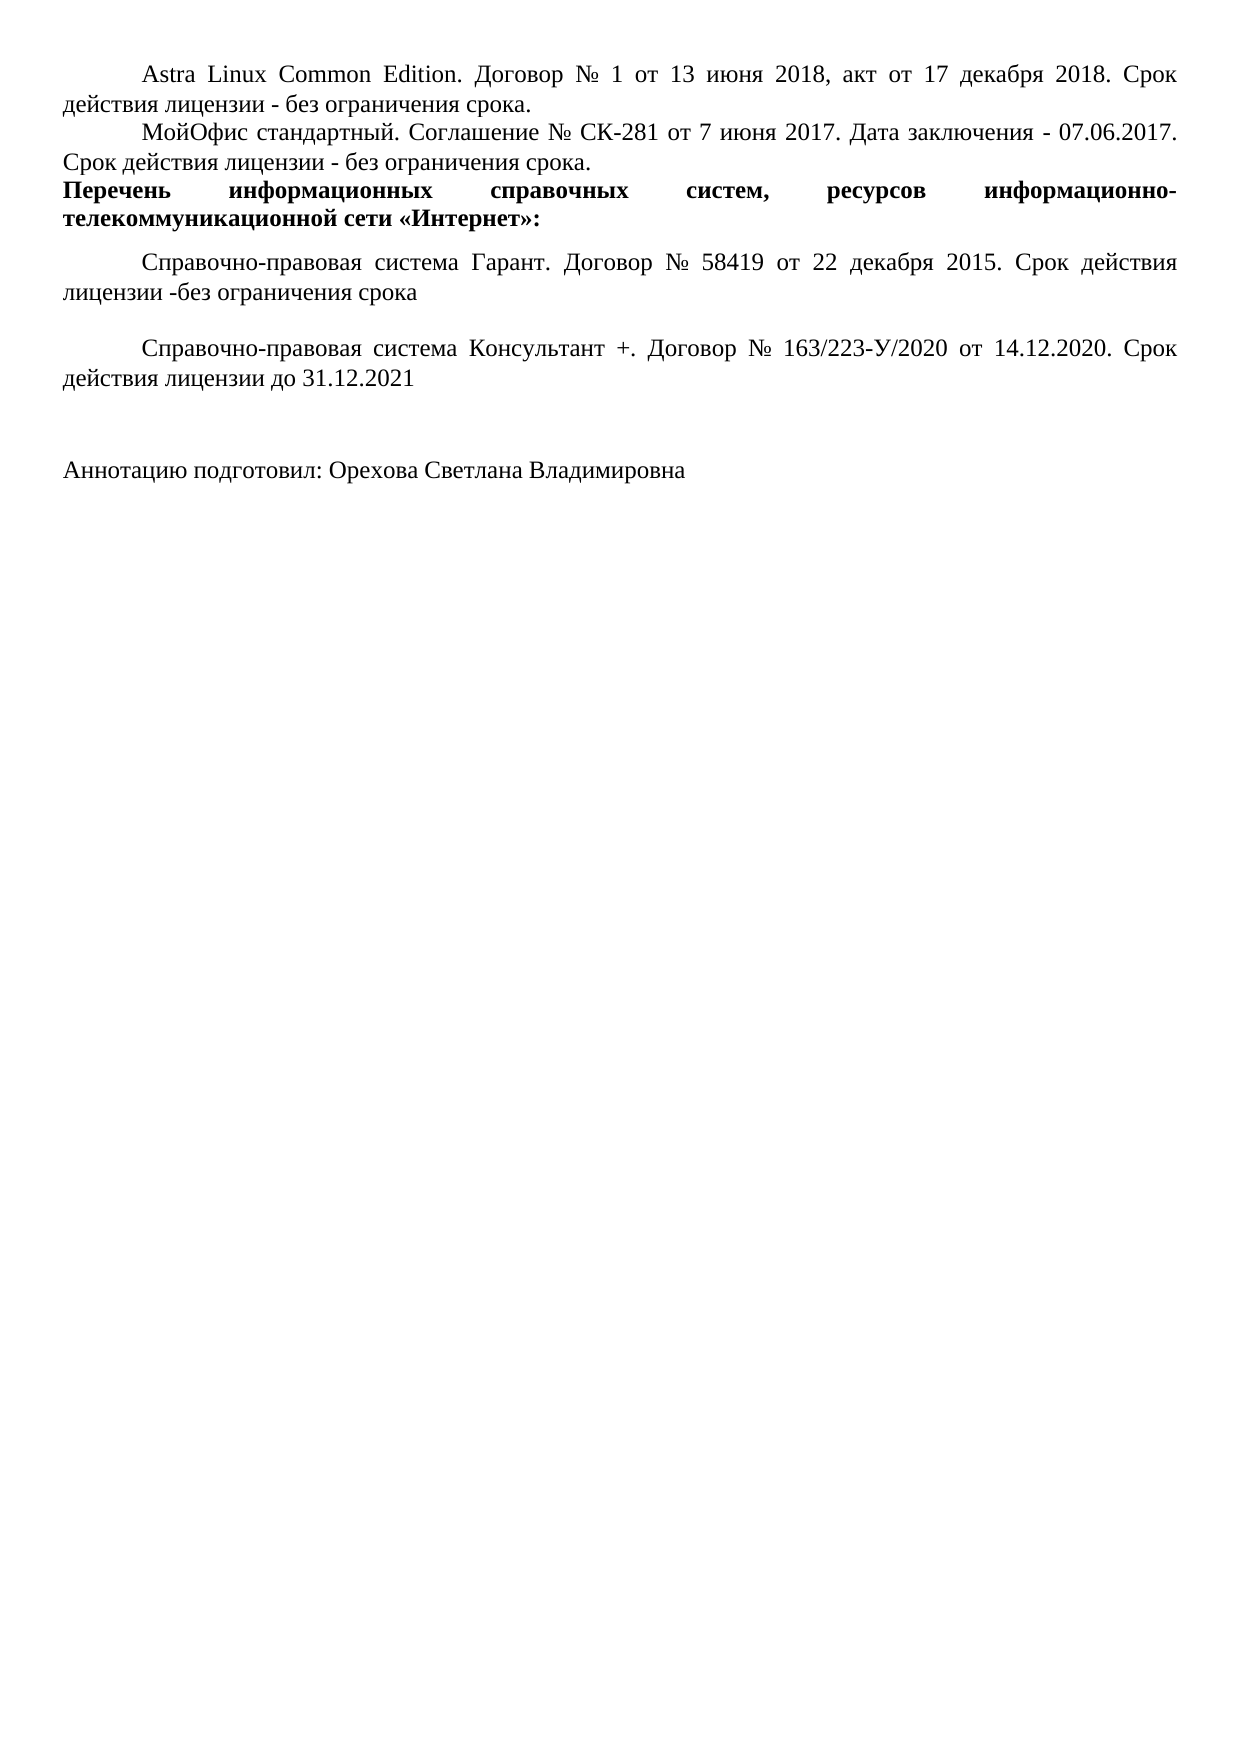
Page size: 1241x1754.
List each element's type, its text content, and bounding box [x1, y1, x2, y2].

table_cell Перечень информационных справочных систем, ресурсов информационно- телекоммуникационной сети «Интернет»: [59, 175, 1181, 247]
table_cell Аннотацию подготовил: Орехова Светлана Владимировна [59, 447, 1181, 491]
table_cell Справочно-правовая система Гарант. Договор № 58419 от 22 декабря 2015. Срок действия лицензии -без ограничения срока [59, 247, 1181, 333]
table_cell МойОфис стандартный. Соглашение № СК-281 от 7 июня 2017. Дата заключения - 07.06.2017. Срок действия лицензии - без ограничения срока. [59, 117, 1181, 175]
table_header Astra Linux Common Edition. Договор № 1 от 13 июня 2018, акт от 17 декабря 2018. Срок действия лицензии - без ограничения срока. [59, 59, 1181, 117]
table_cell Справочно-правовая система Консультант +. Договор № 163/223-У/2020 от 14.12.2020. Срок действия лицензии до 31.12.2021 [59, 333, 1181, 447]
